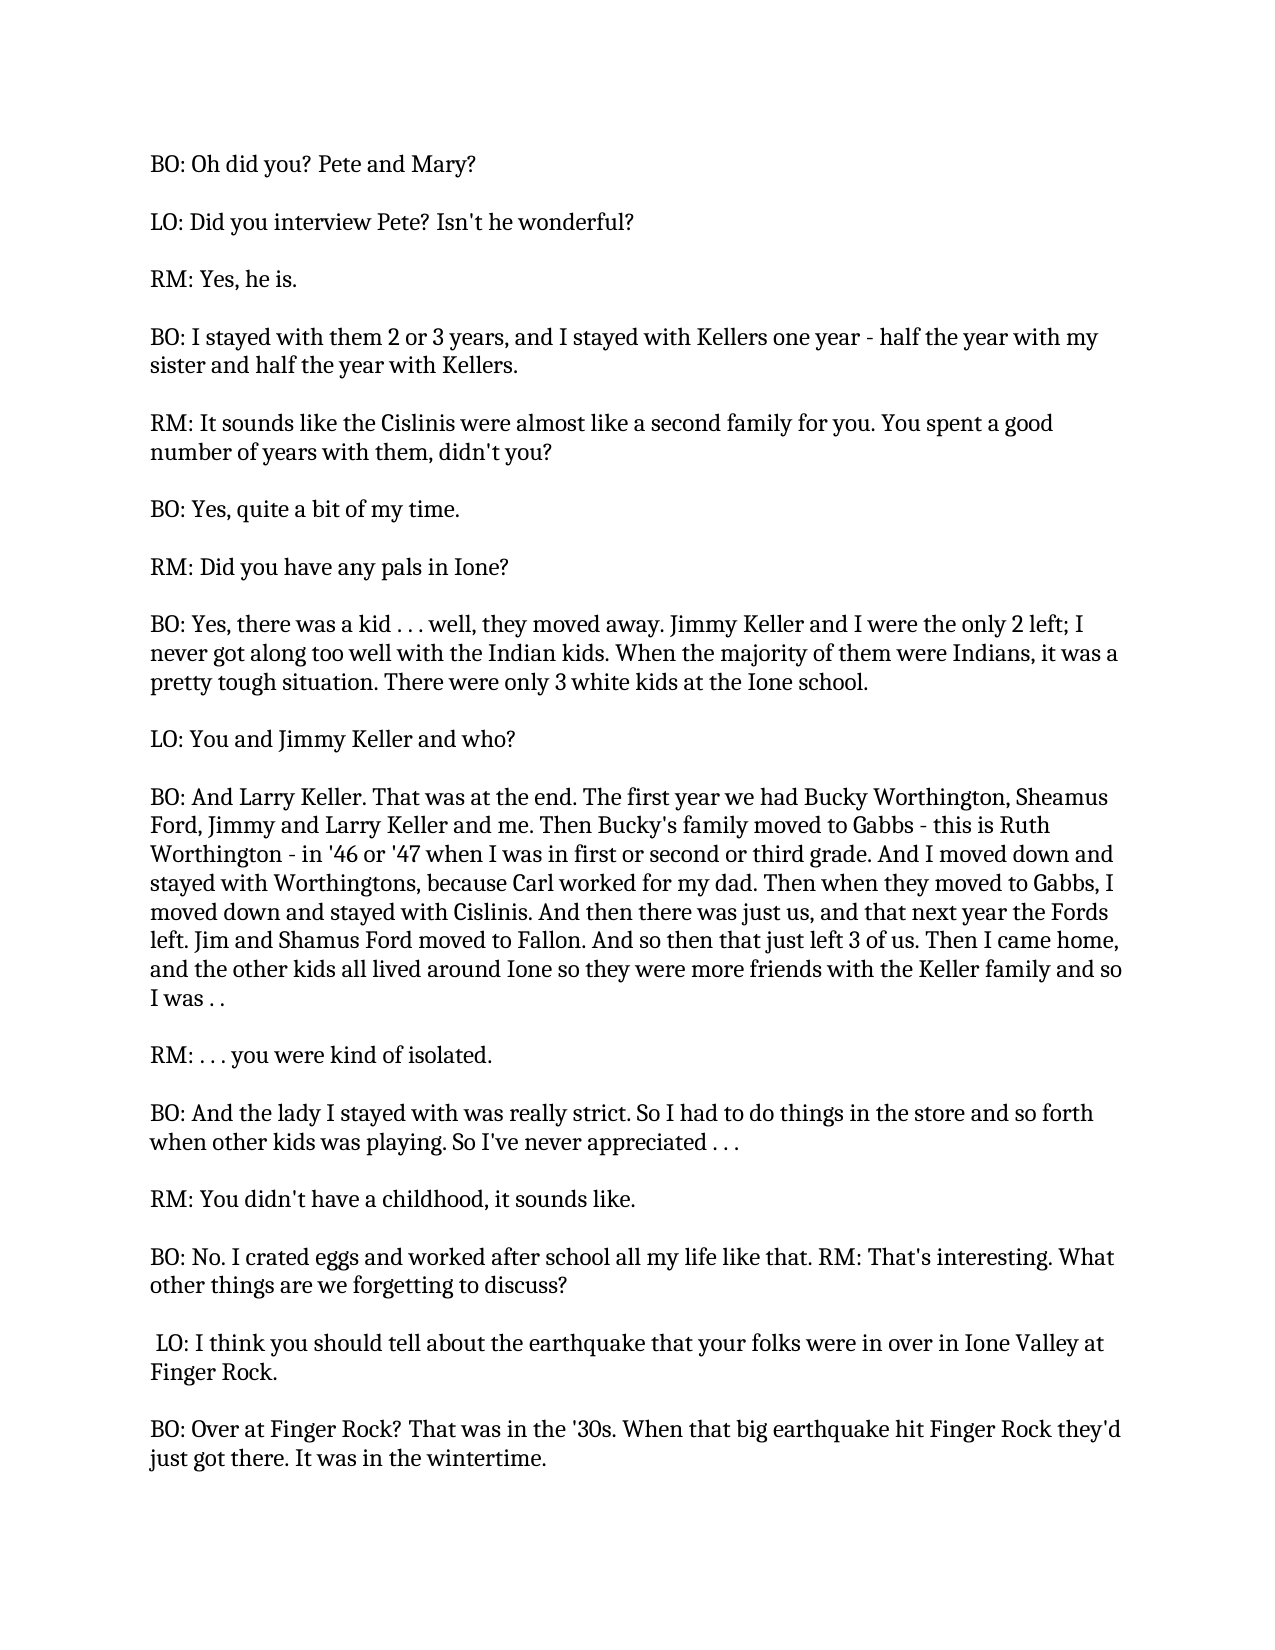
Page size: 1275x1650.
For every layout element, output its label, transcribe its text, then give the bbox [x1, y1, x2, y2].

text RM: You didn't have a childhood, it sounds like. [150, 1185, 1125, 1214]
text BO: I stayed with them 2 or 3 years, and I stayed with Kellers one year - half the year with my sister and half the year with Kellers. [150, 322, 1125, 380]
text BO: Yes, there was a kid . . . well, they moved away. Jimmy Keller and I were the only 2 left; I never got along too well with the Indian kids. When the majority of them were Indians, it was a pretty tough situation. There were only 3 white kids at the Ione school. [150, 610, 1125, 696]
text LO: I think you should tell about the earthquake that your folks were in over in Ione Valley at Finger Rock. [150, 1329, 1125, 1386]
text LO: You and Jimmy Keller and who? [150, 725, 1125, 754]
text BO: And Larry Keller. That was at the end. The first year we had Bucky Worthington, Sheamus Ford, Jimmy and Larry Keller and me. Then Bucky's family moved to Gabbs - this is Ruth Worthington - in '46 or '47 when I was in first or second or third grade. And I moved down and stayed with Worthingtons, because Carl worked for my dad. Then when they moved to Gabbs, I moved down and stayed with Cislinis. And then there was just us, and that next year the Fords left. Jim and Shamus Ford moved to Fallon. And so then that just left 3 of us. Then I came home, and the other kids all lived around Ione so they were more friends with the Keller family and so I was . . [150, 782, 1125, 1012]
text RM: Yes, he is. [150, 265, 1125, 294]
text RM: It sounds like the Cislinis were almost like a second family for you. You spent a good number of years with them, didn't you? [150, 409, 1125, 466]
text BO: Yes, quite a bit of my time. [150, 495, 1125, 524]
text BO: Over at Finger Rock? That was in the '30s. When that big earthquake hit Finger Rock they'd just got there. It was in the wintertime. [150, 1415, 1125, 1472]
text RM: . . . you were kind of isolated. [150, 1041, 1125, 1070]
text BO: Oh did you? Pete and Mary? [150, 150, 1125, 179]
text LO: Did you interview Pete? Isn't he wonderful? [150, 207, 1125, 236]
text BO: And the lady I stayed with was really strict. So I had to do things in the store and so forth when other kids was playing. So I've never appreciated . . . [150, 1099, 1125, 1156]
text RM: Did you have any pals in Ione? [150, 552, 1125, 581]
text BO: No. I crated eggs and worked after school all my life like that. RM: That's interesting. What other things are we forgetting to discuss? [150, 1242, 1125, 1300]
